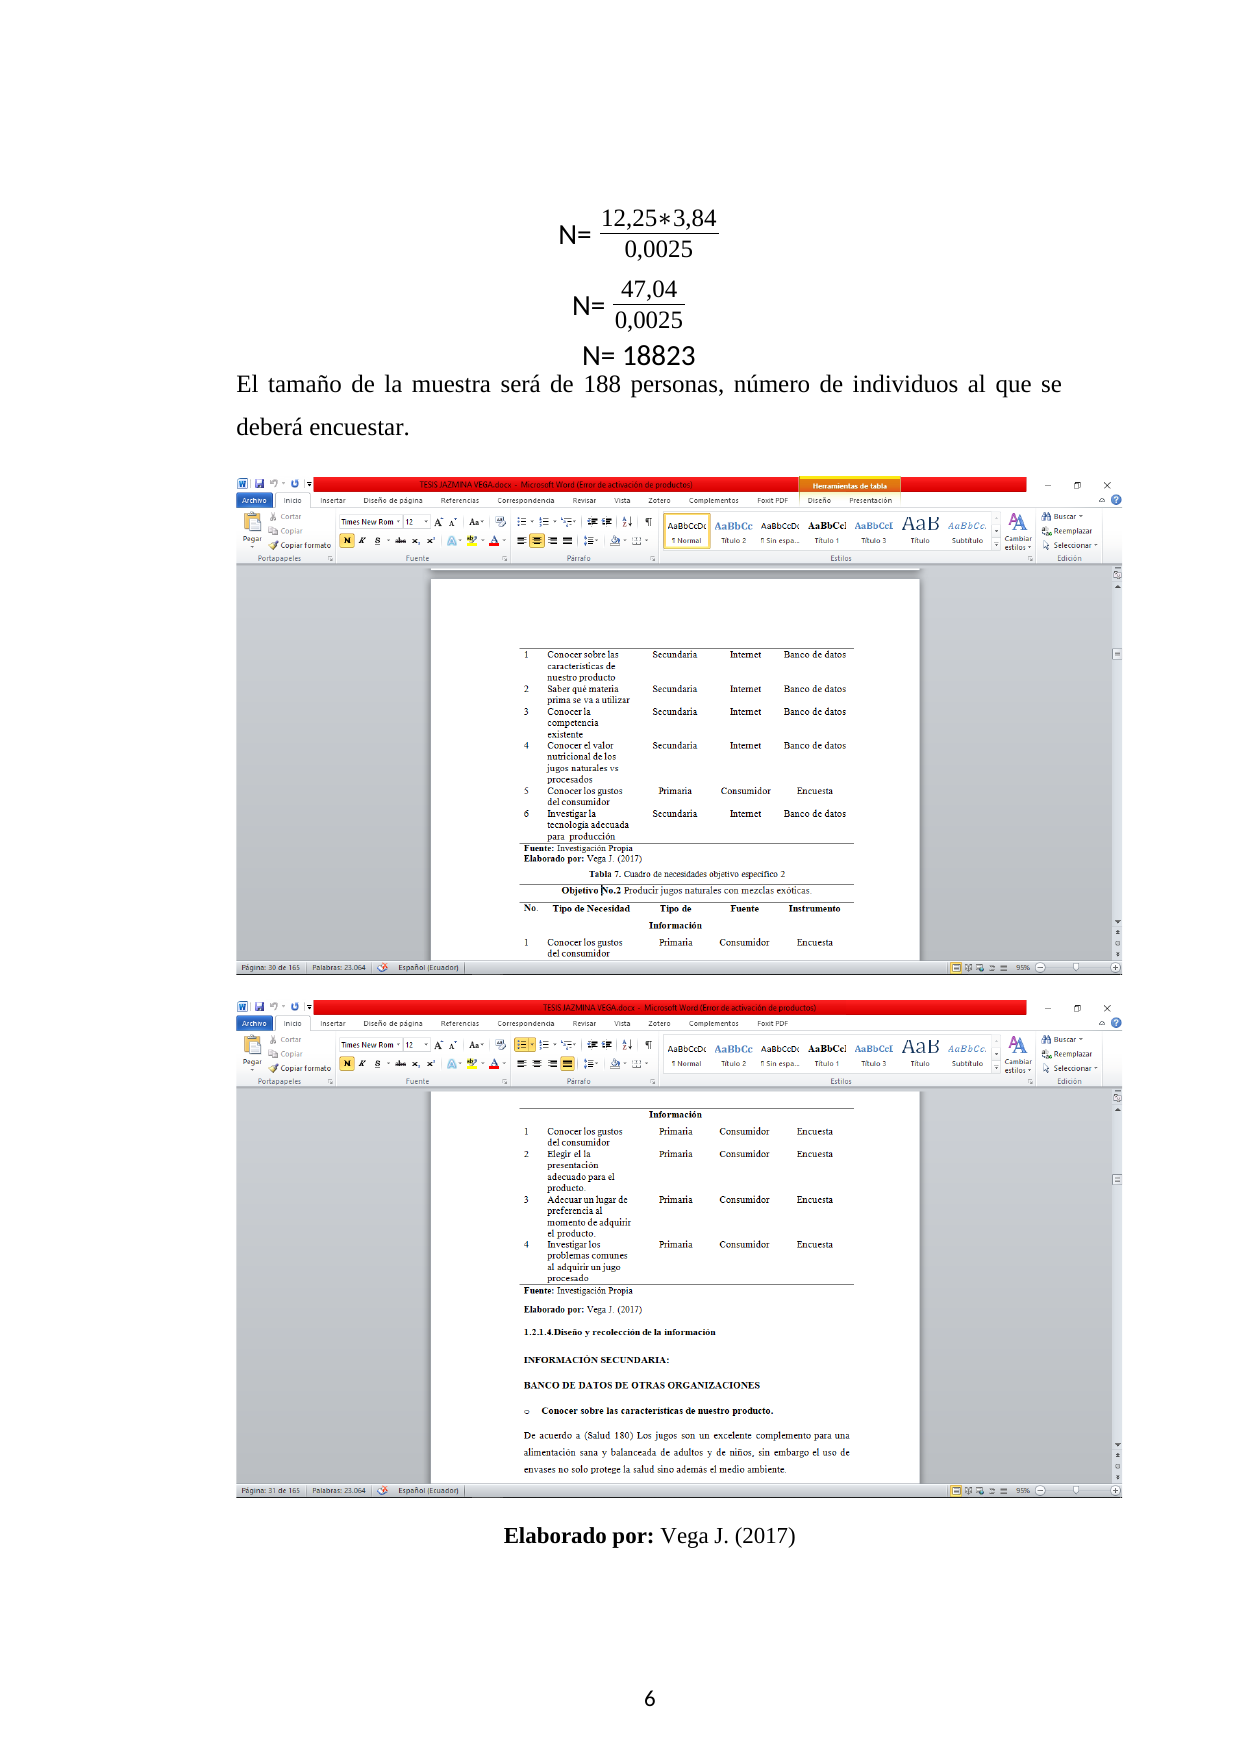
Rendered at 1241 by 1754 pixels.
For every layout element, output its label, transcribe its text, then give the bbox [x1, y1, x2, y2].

picture [236, 999, 1123, 1498]
text El tamaño de la muestra será de 188 personas, número de individuos al que se deberá encuestar. [236, 369, 1063, 441]
text Elaborado por: Vega J. (2017) [236, 1522, 1063, 1548]
picture [236, 476, 1123, 975]
